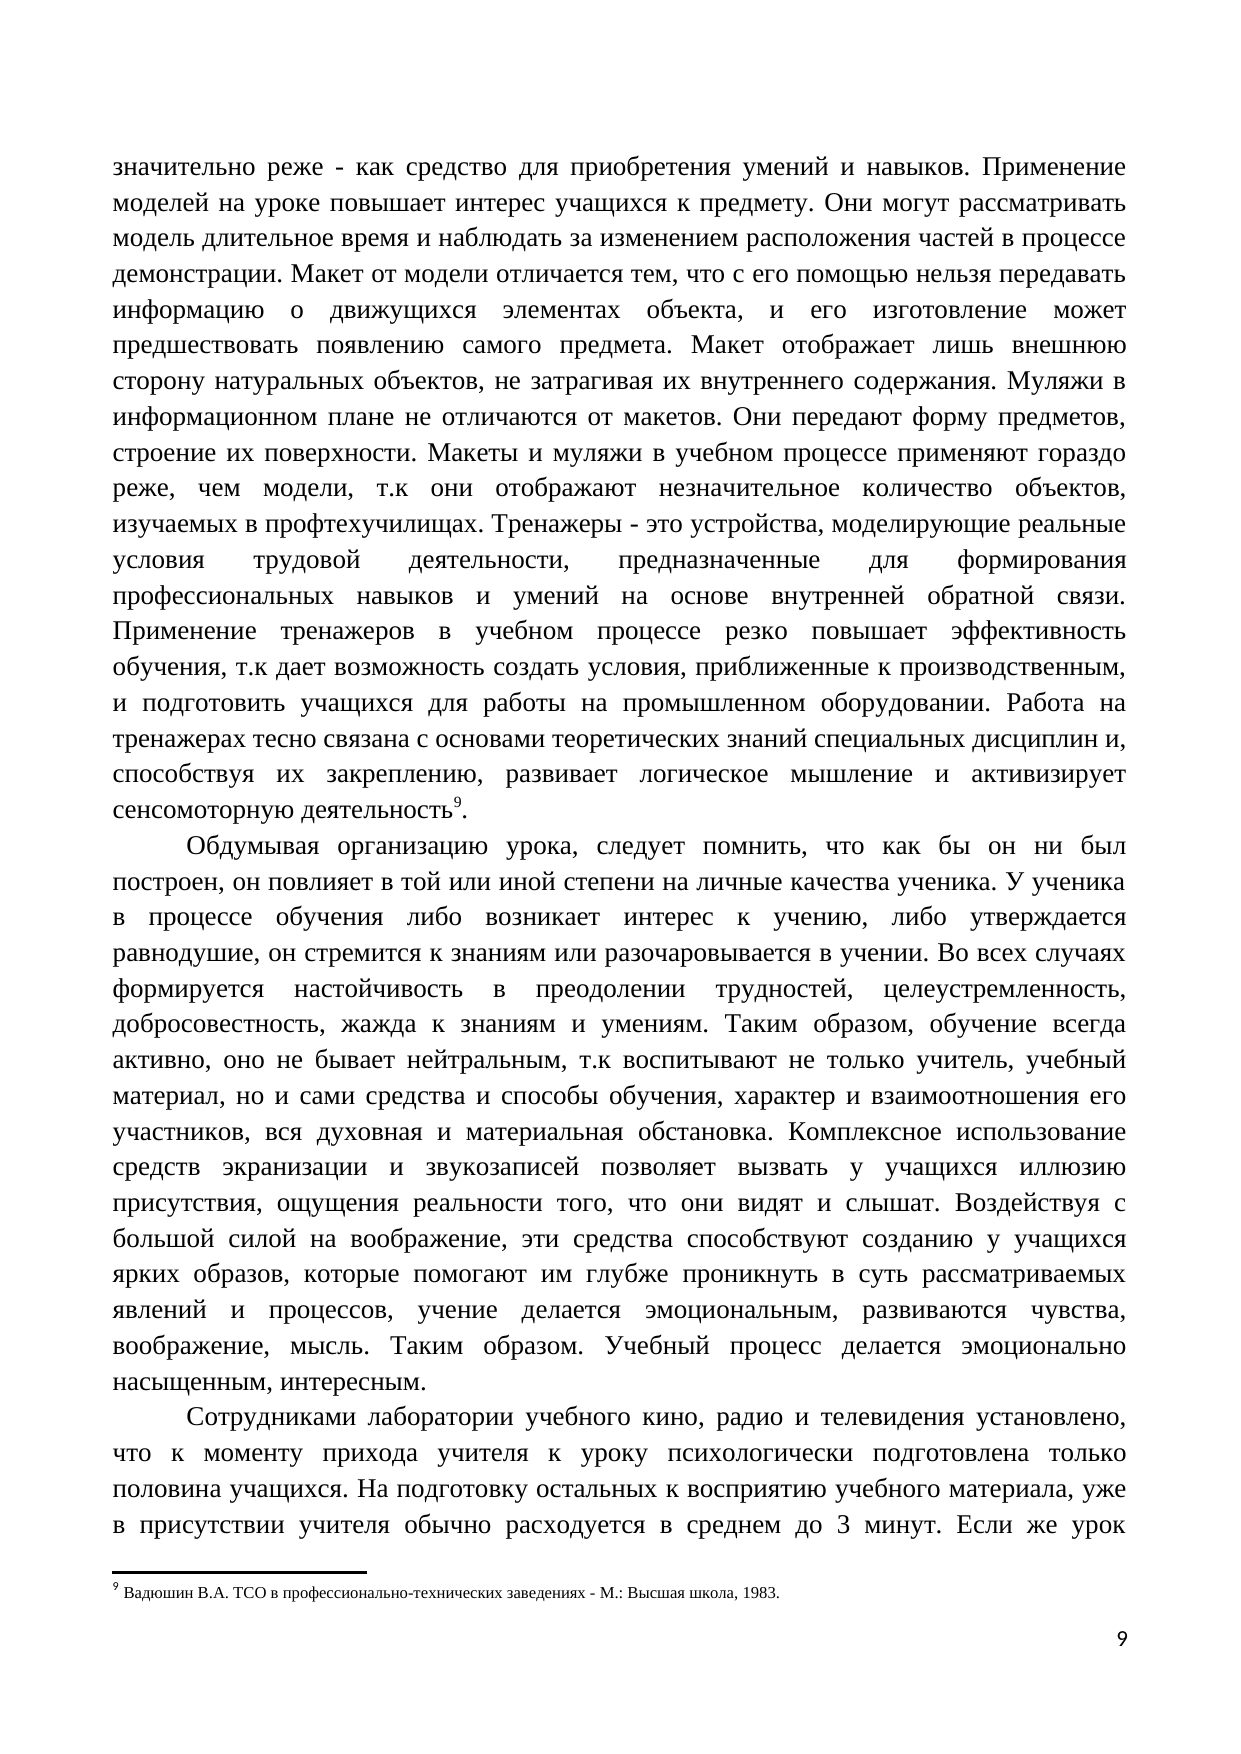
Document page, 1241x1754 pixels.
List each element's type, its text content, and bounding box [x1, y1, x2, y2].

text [112, 150, 1128, 824]
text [112, 1401, 1128, 1539]
text Обдумывая организацию урока, следует помнить, что как бы он ни был построен, он повлияет в той или иной степени на личные качества ученика. У ученика в процессе обучения либо возникает интерес к учению, либо утверждается равнодушие, он стремится к знаниям или разочаровывается в учении. Во всех случаях формируется настойчивость в преодолении трудностей, целеустремленность, добросовестность, жажда к знаниям и умениям. Таким образом, обучение всегда активно, оно не бывает нейтральным, т.к воспитывают не только учитель, учебный материал, но и сами средства и способы обучения, характер и взаимоотношения его участников, вся духовная и материальная обстановка. Комплексное использование средств экранизации и звукозаписей позволяет вызвать у учащихся иллюзию присутствия, ощущения реальности того, что они видят и слышат. Воздействуя с большой силой на воображение, эти средства способствуют созданию у учащихся ярких образов, которые помогают им глубже проникнуть в суть рассматриваемых явлений и процессов, учение делается эмоциональным, развиваются чувства, воображение, мысль. Таким образом. Учебный процесс делается эмоционально насыщенным, интересным. [112, 829, 1128, 1396]
